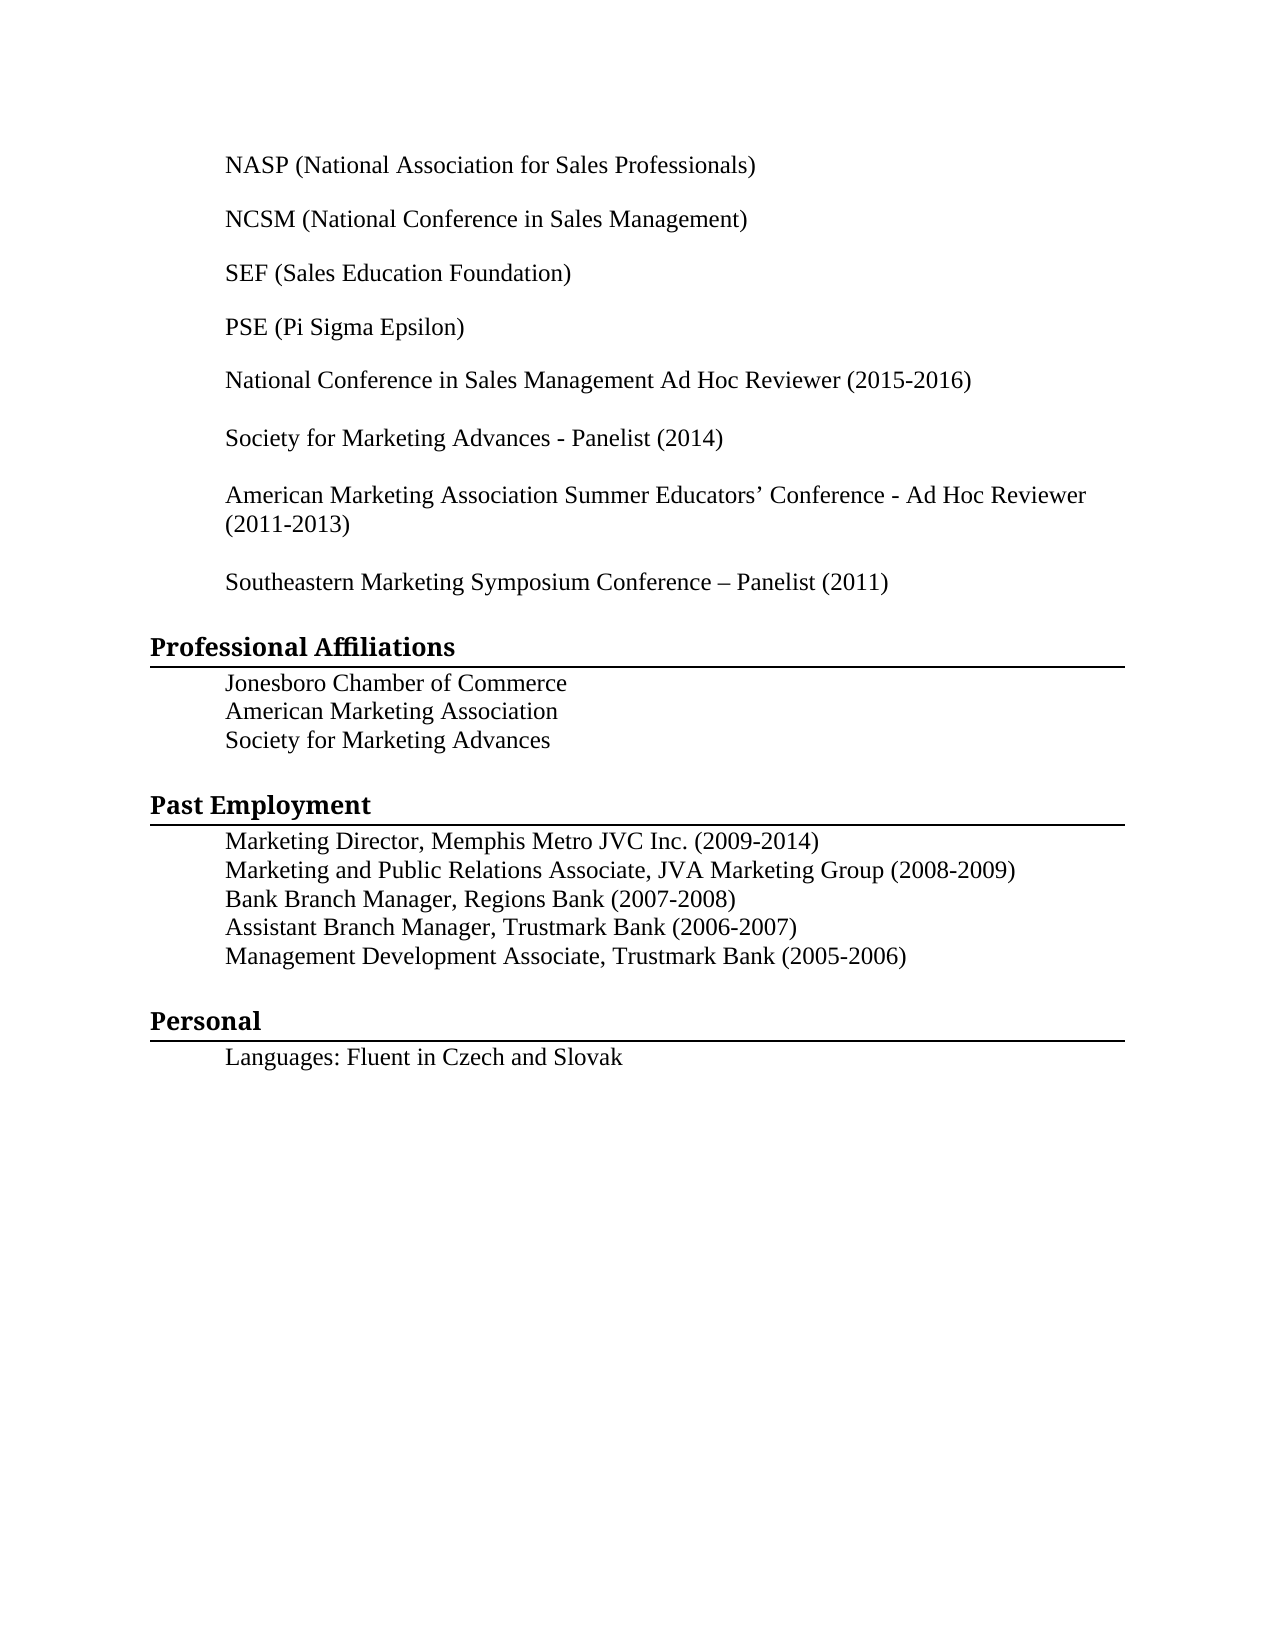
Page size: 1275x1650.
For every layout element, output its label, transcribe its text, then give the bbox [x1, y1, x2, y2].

text Marketing and Public Relations Associate, JVA Marketing Group (2008-2009) [150, 855, 1125, 884]
text Marketing Director, Memphis Metro JVC Inc. (2009-2014) [150, 826, 1125, 855]
text National Conference in Sales Management Ad Hoc Reviewer (2015-2016) [150, 365, 1125, 394]
text American Marketing Association [150, 696, 1125, 725]
text Assistant Branch Manager, Trustmark Bank (2006-2007) [150, 912, 1125, 941]
text Society for Marketing Advances - Panelist (2014) [150, 423, 1125, 452]
text American Marketing Association Summer Educators’ Conference - Ad Hoc Reviewer [150, 480, 1125, 509]
text Society for Marketing Advances [150, 725, 1125, 754]
text Professional Affiliations [150, 629, 1125, 666]
text Management Development Associate, Trustmark Bank (2005-2006) [150, 941, 1125, 970]
text Bank Branch Manager, Regions Bank (2007-2008) [150, 884, 1125, 912]
text (2011-2013) [150, 509, 1125, 538]
text Jonesboro Chamber of Commerce [150, 668, 1125, 696]
text Languages: Fluent in Czech and Slovak [150, 1042, 1125, 1071]
text NASP (National Association for Sales Professionals) [225, 150, 1125, 179]
text Past Employment [150, 788, 1125, 824]
text PSE (Pi Sigma Epsilon) [225, 312, 1125, 340]
text Personal [150, 1004, 1125, 1040]
text SEF (Sales Education Foundation) [225, 258, 1125, 286]
text Southeastern Marketing Symposium Conference – Panelist (2011) [150, 567, 1125, 595]
text NCSM (National Conference in Sales Management) [225, 204, 1125, 233]
